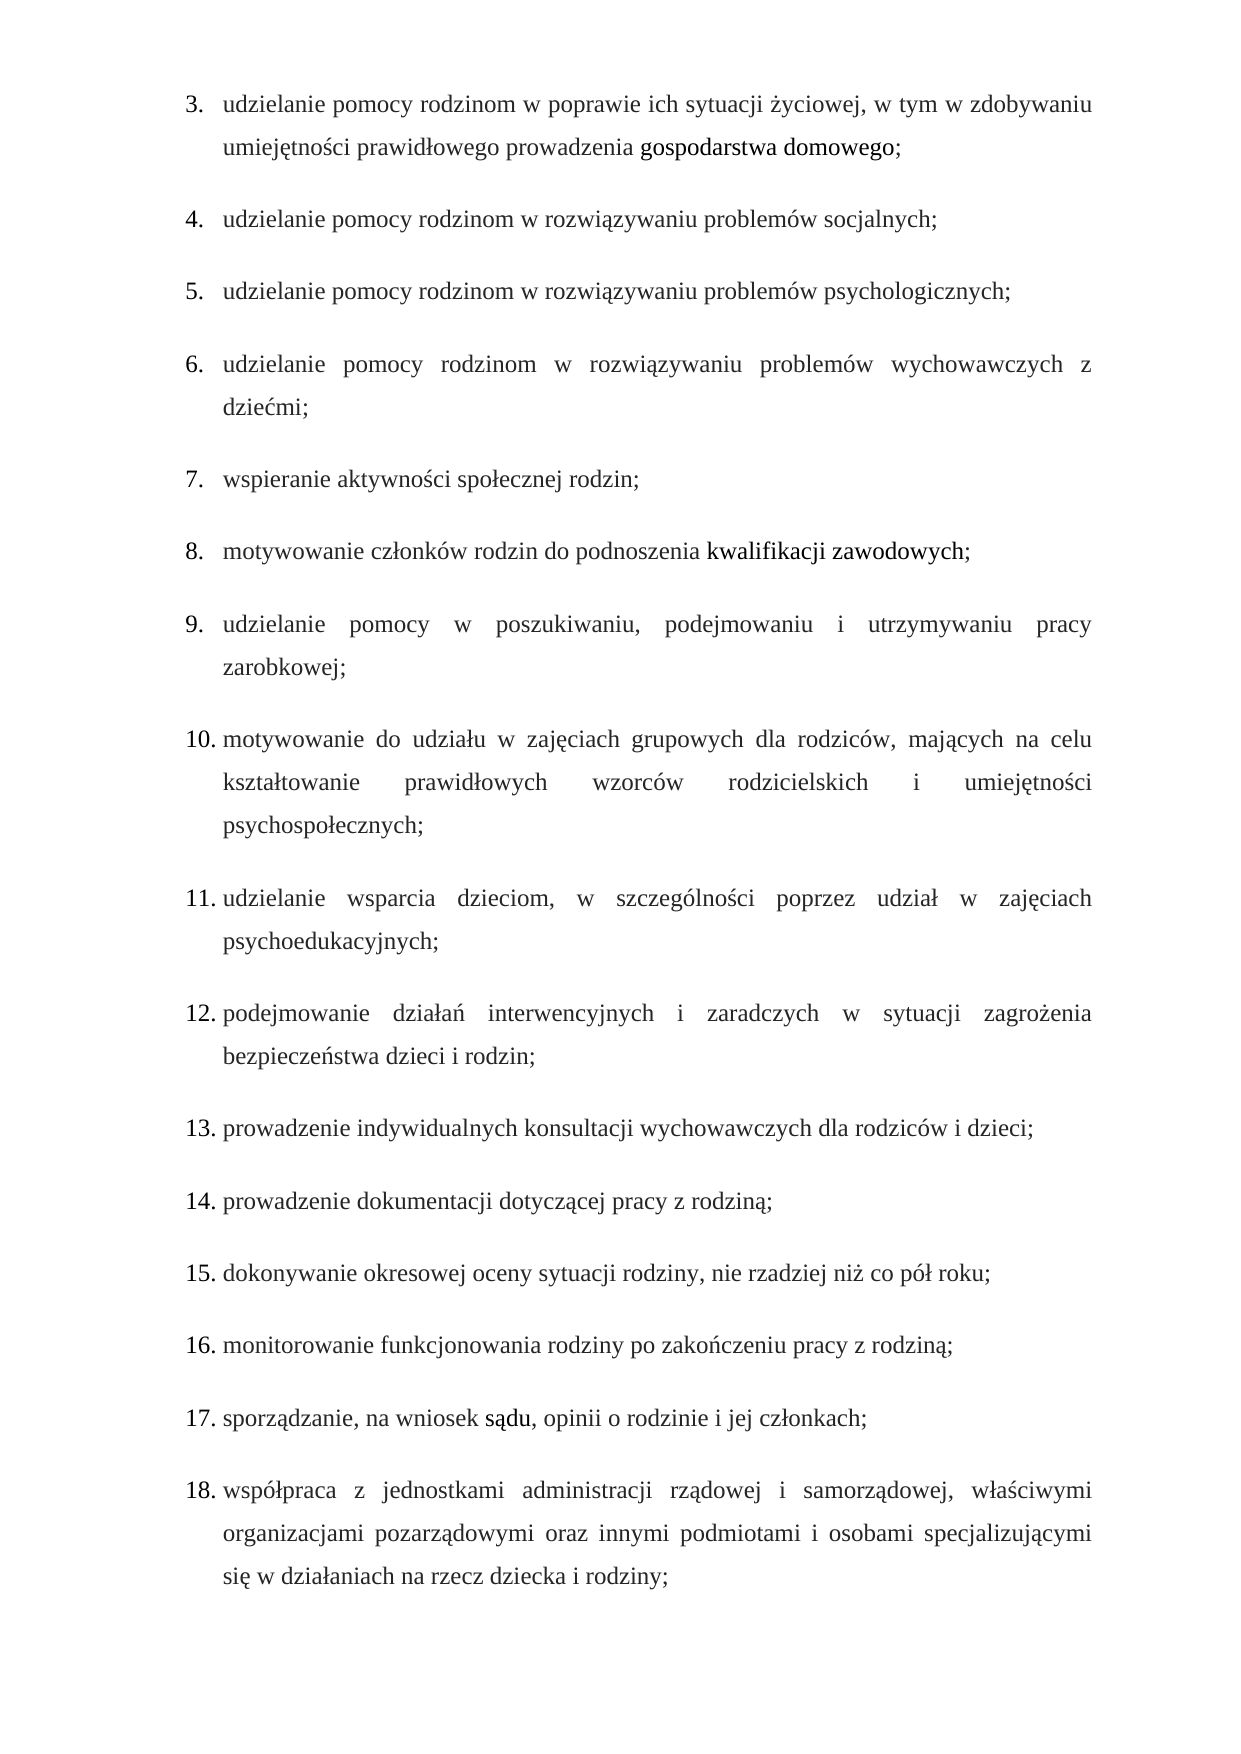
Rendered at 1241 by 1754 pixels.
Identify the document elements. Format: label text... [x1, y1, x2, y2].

list motywowanie do udziału w zajęciach grupowych dla rodziców, mających na celu kształtowanie prawidłowych wzorców rodzicielskich i umiejętności psychospołecznych; [185, 724, 1093, 839]
list monitorowanie funkcjonowania rodziny po zakończeniu pracy z rodziną; [185, 1330, 1093, 1359]
list dokonywanie okresowej oceny sytuacji rodziny, nie rzadziej niż co pół roku; [185, 1258, 1093, 1287]
list udzielanie pomocy rodzinom w rozwiązywaniu problemów psychologicznych; [185, 276, 1093, 305]
list sporządzanie, na wniosek sądu, opinii o rodzinie i jej członkach; [185, 1403, 1093, 1431]
list udzielanie wsparcia dzieciom, w szczególności poprzez udział w zajęciach psychoedukacyjnych; [185, 883, 1093, 954]
list współpraca z jednostkami administracji rządowej i samorządowej, właściwymi organizacjami pozarządowymi oraz innymi podmiotami i osobami specjalizującymi się w działaniach na rzecz dziecka i rodziny; [185, 1475, 1093, 1590]
list udzielanie pomocy rodzinom w rozwiązywaniu problemów wychowawczych z dziećmi; [185, 349, 1093, 421]
list udzielanie pomocy rodzinom w rozwiązywaniu problemów socjalnych; [185, 204, 1093, 233]
list udzielanie pomocy w poszukiwaniu, podejmowaniu i utrzymywaniu pracy zarobkowej; [185, 609, 1093, 681]
list motywowanie członków rodzin do podnoszenia kwalifikacji zawodowych; [185, 536, 1093, 565]
list prowadzenie dokumentacji dotyczącej pracy z rodziną; [185, 1186, 1093, 1214]
list podejmowanie działań interwencyjnych i zaradczych w sytuacji zagrożenia bezpieczeństwa dzieci i rodzin; [185, 998, 1093, 1070]
list wspieranie aktywności społecznej rodzin; [185, 464, 1093, 493]
list udzielanie pomocy rodzinom w poprawie ich sytuacji życiowej, w tym w zdobywaniu umiejętności prawidłowego prowadzenia gospodarstwa domowego; [185, 89, 1093, 161]
list prowadzenie indywidualnych konsultacji wychowawczych dla rodziców i dzieci; [185, 1113, 1093, 1142]
